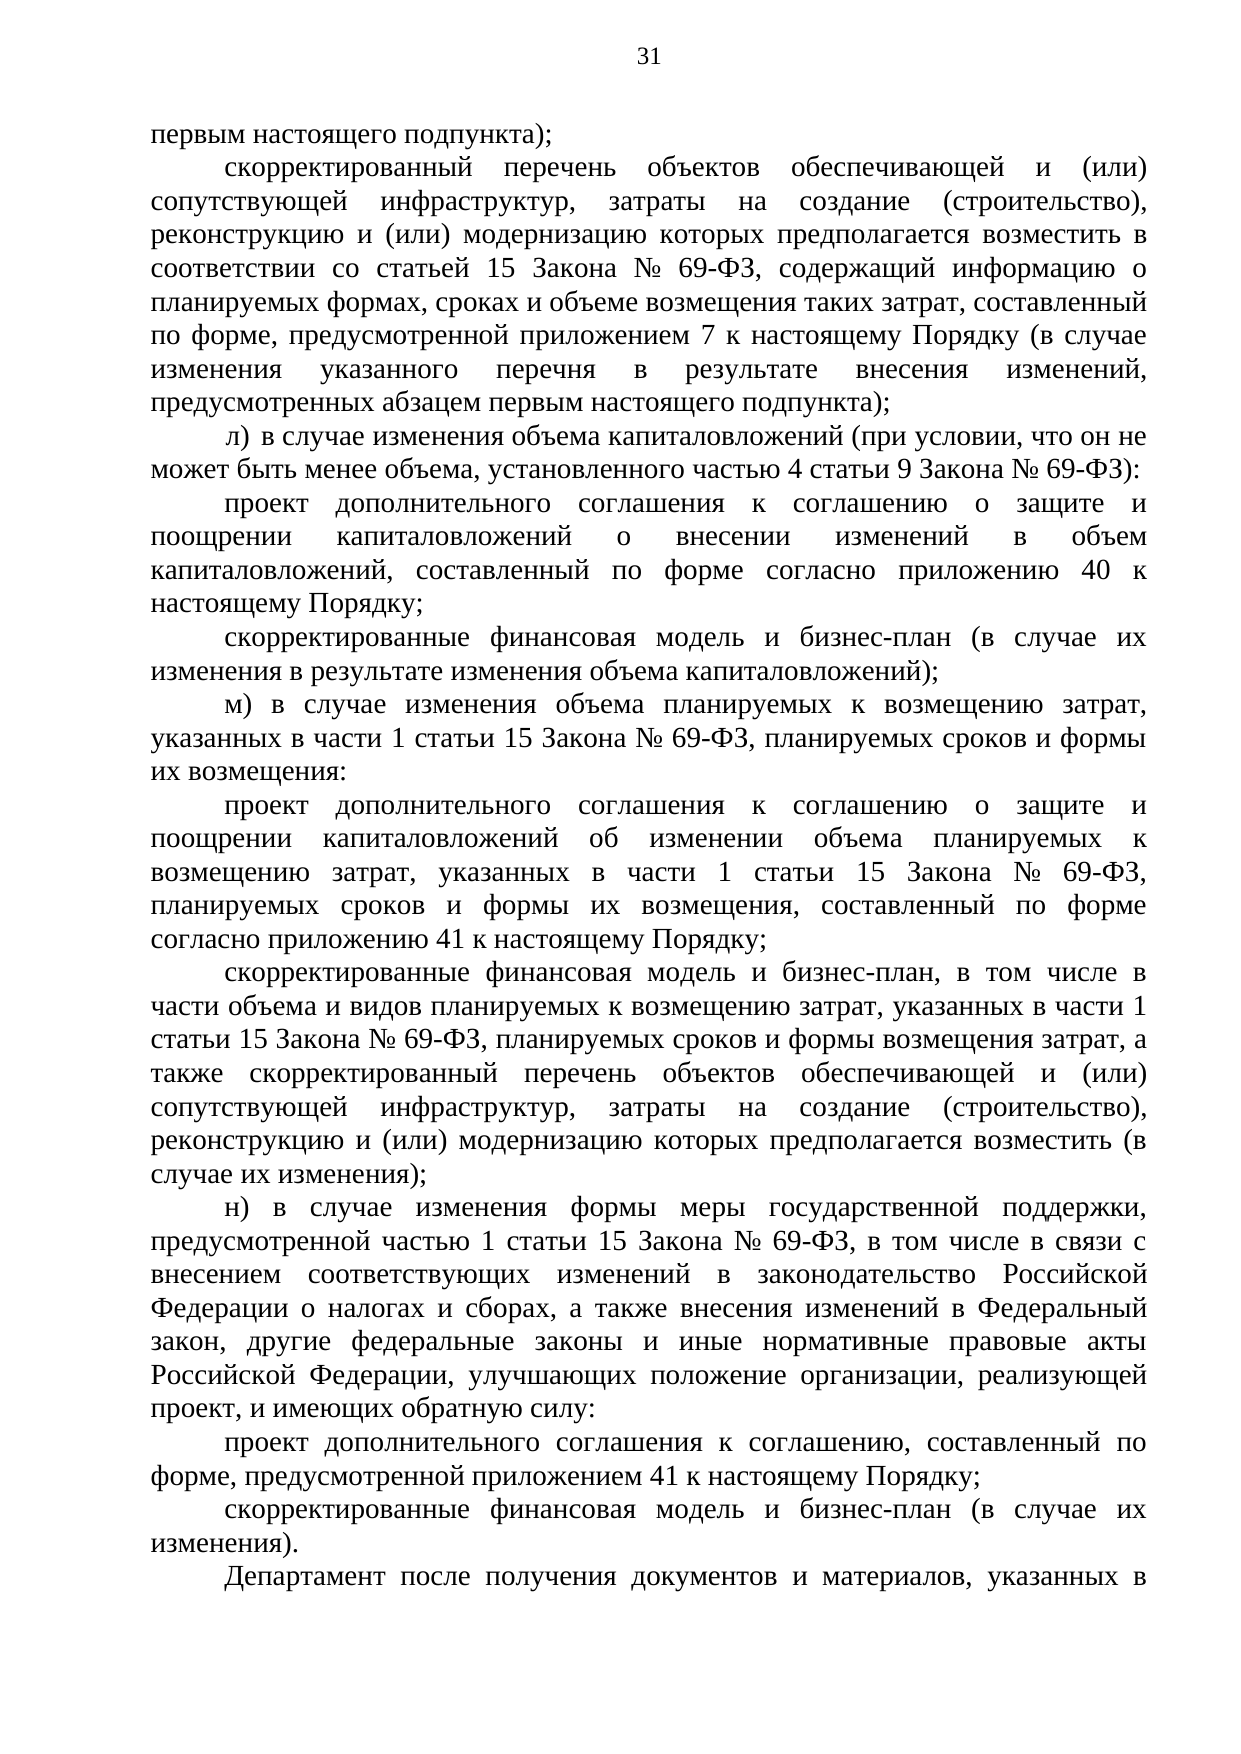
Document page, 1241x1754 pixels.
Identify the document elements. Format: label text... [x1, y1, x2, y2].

text скорректированные финансовая модель и бизнес-план, в том числе в части объема и видов планируемых к возмещению затрат, указанных в части 1 статьи 15 Закона № 69-ФЗ, планируемых сроков и формы возмещения затрат, а также скорректированный перечень объектов обеспечивающей и (или) сопутствующей инфраструктур, затраты на создание (строительство), реконструкцию и (или) модернизацию которых предполагается возместить (в случае их изменения); [150, 954, 1148, 1189]
text скорректированные финансовая модель и бизнес-план (в случае их изменения). [150, 1491, 1148, 1558]
text проект дополнительного соглашения к соглашению, составленный по форме, предусмотренной приложением 41 к настоящему Порядку; [150, 1424, 1148, 1491]
text н) в случае изменения формы меры государственной поддержки, предусмотренной частью 1 статьи 15 Закона № 69-ФЗ, в том числе в связи с внесением соответствующих изменений в законодательство Российской Федерации о налогах и сборах, а также внесения изменений в Федеральный закон, другие федеральные законы и иные нормативные правовые акты Российской Федерации, улучшающих положение организации, реализующей проект, и имеющих обратную силу: [150, 1189, 1148, 1424]
list в случае изменения объема капиталовложений (при условии, что он не может быть менее объема, установленного частью 4 статьи 9 Закона № 69-ФЗ): [150, 418, 1148, 485]
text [150, 116, 1148, 149]
text проект дополнительного соглашения к соглашению о защите и поощрении капиталовложений о внесении изменений в объем капиталовложений, составленный по форме согласно приложению 40 к настоящему Порядку; [150, 485, 1148, 619]
text скорректированные финансовая модель и бизнес-план (в случае их изменения в результате изменения объема капиталовложений); [150, 619, 1148, 686]
text проект дополнительного соглашения к соглашению о защите и поощрении капиталовложений об изменении объема планируемых к возмещению затрат, указанных в части 1 статьи 15 Закона № 69-ФЗ, планируемых сроков и формы их возмещения, составленный по форме согласно приложению 41 к настоящему Порядку; [150, 787, 1148, 954]
text м) в случае изменения объема планируемых к возмещению затрат, указанных в части 1 статьи 15 Закона № 69-ФЗ, планируемых сроков и формы их возмещения: [150, 686, 1148, 787]
text скорректированный перечень объектов обеспечивающей и (или) сопутствующей инфраструктур, затраты на создание (строительство), реконструкцию и (или) модернизацию которых предполагается возместить в соответствии со статьей 15 Закона № 69-ФЗ, содержащий информацию о планируемых формах, сроках и объеме возмещения таких затрат, составленный по форме, предусмотренной приложением 7 к настоящему Порядку (в случае изменения указанного перечня в результате внесения изменений, предусмотренных абзацем первым настоящего подпункта); [150, 149, 1148, 418]
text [150, 1558, 1148, 1592]
